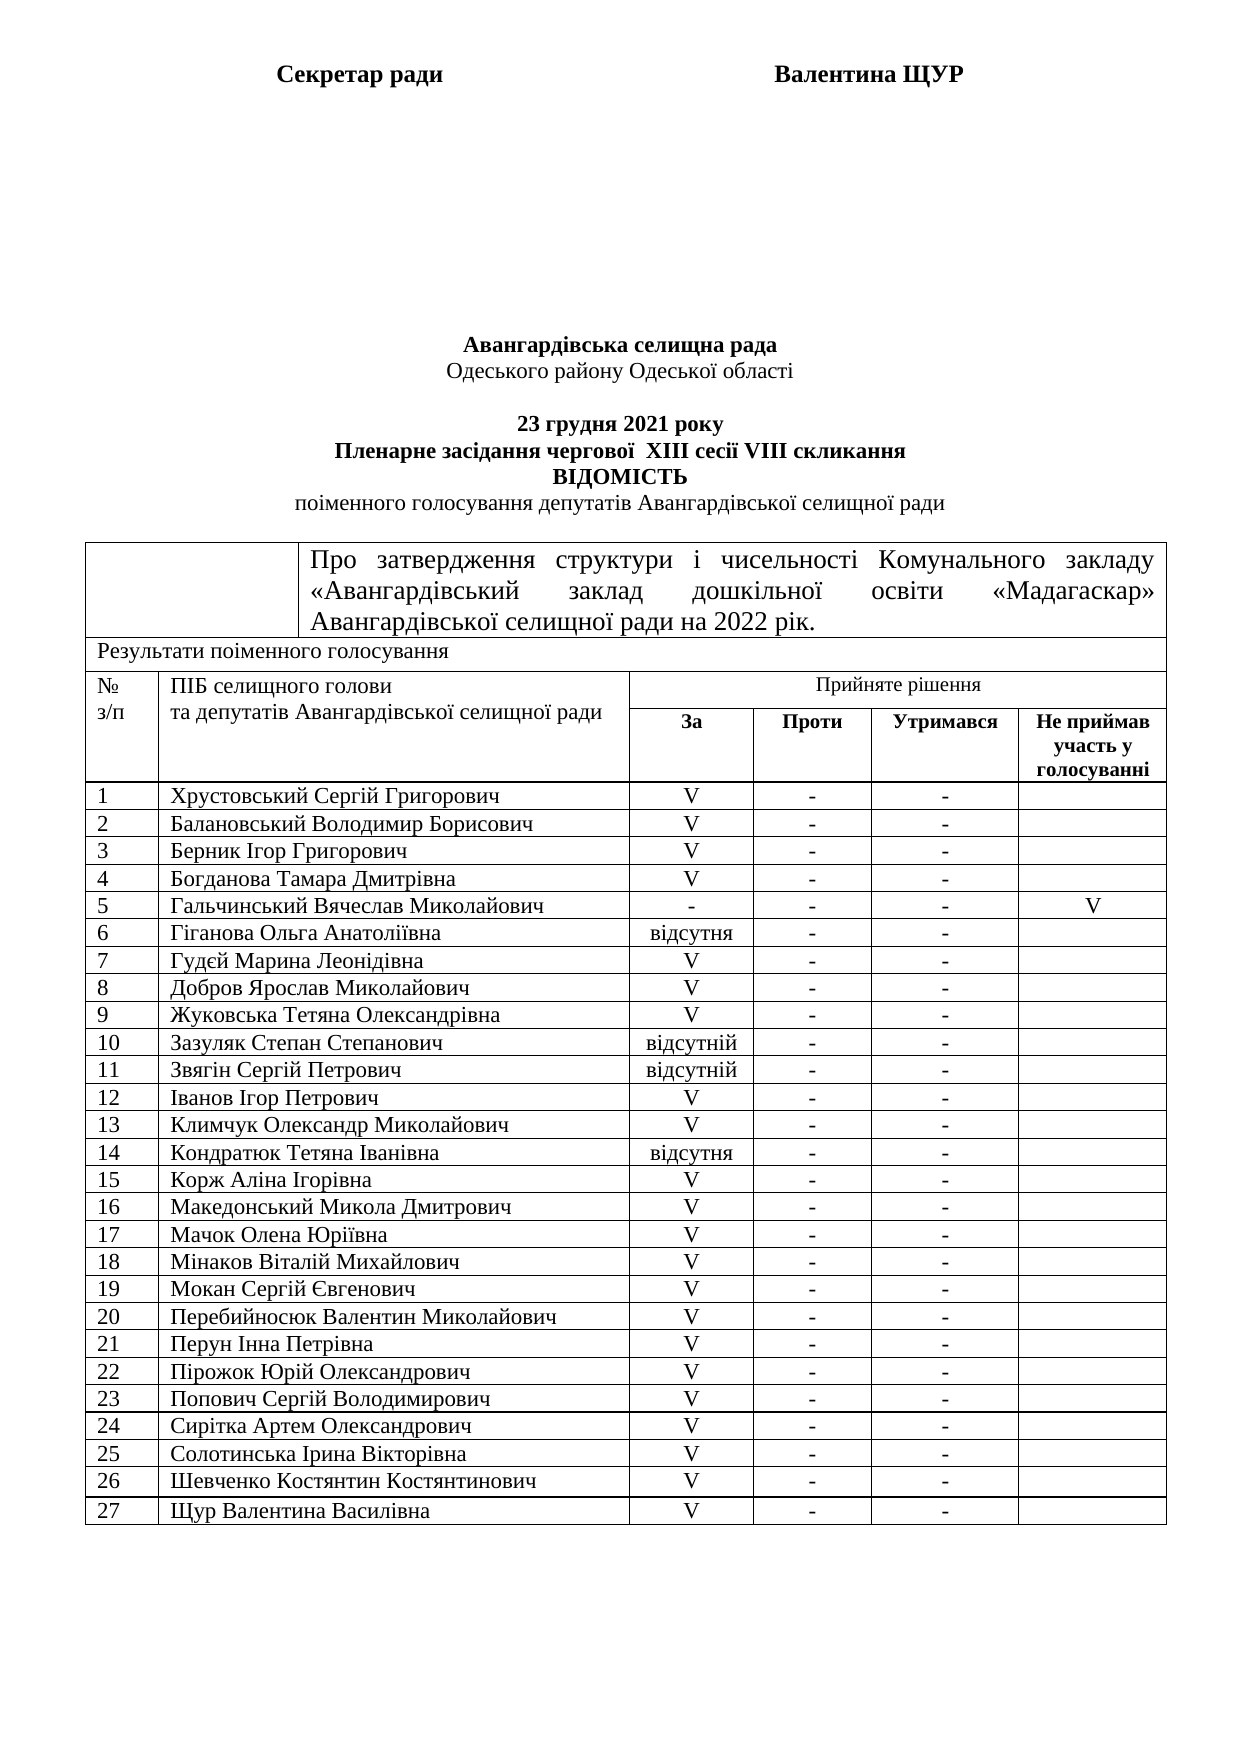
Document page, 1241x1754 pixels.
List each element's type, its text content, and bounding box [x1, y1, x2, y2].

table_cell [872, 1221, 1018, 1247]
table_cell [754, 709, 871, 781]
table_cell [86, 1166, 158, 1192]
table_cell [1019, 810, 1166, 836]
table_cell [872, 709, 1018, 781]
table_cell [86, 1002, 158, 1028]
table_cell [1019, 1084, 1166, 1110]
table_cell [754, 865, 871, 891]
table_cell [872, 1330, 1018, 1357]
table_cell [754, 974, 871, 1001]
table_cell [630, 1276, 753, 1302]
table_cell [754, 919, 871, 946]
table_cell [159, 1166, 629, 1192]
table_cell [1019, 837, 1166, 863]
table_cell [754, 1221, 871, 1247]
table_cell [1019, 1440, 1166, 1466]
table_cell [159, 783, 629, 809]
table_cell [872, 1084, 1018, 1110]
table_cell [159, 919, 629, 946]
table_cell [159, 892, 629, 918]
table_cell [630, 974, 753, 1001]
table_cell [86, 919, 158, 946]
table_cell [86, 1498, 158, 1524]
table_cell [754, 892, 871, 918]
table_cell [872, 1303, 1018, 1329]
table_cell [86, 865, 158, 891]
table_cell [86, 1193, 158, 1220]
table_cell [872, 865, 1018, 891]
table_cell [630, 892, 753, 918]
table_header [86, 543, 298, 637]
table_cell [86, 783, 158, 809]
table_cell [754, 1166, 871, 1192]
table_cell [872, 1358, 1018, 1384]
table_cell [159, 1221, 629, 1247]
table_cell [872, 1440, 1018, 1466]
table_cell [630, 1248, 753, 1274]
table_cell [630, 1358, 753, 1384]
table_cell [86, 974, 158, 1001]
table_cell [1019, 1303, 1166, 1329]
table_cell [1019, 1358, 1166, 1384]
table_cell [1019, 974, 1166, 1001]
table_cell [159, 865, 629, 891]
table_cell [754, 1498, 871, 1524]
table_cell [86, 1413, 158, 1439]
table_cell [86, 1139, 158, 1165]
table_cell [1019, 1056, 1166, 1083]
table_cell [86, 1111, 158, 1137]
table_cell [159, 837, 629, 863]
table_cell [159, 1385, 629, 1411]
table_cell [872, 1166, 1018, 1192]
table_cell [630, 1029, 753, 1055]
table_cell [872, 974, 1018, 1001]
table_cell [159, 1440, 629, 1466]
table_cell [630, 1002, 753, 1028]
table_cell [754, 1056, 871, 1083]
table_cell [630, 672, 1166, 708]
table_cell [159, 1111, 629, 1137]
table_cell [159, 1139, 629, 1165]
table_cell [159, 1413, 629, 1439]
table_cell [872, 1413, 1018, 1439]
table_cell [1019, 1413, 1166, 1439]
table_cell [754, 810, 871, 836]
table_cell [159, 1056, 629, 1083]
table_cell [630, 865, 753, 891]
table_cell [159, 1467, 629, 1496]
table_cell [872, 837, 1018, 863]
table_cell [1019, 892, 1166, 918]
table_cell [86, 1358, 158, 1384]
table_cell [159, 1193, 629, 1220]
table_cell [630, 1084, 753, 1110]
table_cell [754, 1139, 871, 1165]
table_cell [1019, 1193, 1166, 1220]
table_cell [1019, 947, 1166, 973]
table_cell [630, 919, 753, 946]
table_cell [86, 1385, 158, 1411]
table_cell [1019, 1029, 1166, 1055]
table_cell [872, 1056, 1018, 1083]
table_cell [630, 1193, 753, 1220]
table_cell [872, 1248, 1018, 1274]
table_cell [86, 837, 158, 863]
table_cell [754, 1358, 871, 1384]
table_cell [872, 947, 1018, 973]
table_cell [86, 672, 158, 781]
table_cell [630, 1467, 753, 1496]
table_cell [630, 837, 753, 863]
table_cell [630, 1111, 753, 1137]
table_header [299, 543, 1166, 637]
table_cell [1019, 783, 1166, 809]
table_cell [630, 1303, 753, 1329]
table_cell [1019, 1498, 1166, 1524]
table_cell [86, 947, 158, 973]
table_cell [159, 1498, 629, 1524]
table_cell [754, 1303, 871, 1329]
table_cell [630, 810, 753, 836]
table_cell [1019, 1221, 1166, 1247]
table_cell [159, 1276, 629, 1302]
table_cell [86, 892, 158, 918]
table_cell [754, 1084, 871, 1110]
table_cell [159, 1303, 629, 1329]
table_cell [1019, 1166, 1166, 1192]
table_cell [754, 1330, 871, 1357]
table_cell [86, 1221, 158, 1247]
text Одеського району Одеської області [89, 358, 1152, 384]
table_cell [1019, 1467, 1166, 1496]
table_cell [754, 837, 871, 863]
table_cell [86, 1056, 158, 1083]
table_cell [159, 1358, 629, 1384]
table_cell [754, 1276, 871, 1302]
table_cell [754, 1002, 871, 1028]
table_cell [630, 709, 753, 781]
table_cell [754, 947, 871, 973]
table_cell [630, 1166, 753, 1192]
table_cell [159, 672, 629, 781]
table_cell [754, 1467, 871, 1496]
text Пленарне засідання чергової ХІІІ сесії VІІІ скликання [89, 437, 1152, 463]
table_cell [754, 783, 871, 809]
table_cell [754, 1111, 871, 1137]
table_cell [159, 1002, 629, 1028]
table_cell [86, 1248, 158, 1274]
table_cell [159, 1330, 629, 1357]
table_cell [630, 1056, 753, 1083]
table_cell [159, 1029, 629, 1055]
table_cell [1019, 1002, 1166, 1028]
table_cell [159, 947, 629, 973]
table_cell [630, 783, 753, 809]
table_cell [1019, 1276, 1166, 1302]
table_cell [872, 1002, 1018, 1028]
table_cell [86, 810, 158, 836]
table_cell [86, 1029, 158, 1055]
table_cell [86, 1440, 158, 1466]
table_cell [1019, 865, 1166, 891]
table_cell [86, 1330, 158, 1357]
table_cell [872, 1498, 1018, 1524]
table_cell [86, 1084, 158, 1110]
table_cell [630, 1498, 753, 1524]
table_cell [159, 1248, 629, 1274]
text Авангардівська селищна рада [89, 331, 1152, 358]
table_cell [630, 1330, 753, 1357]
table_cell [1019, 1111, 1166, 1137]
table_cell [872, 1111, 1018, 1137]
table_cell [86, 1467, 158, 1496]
text Секретар ради Валентина ЩУР [89, 59, 1152, 88]
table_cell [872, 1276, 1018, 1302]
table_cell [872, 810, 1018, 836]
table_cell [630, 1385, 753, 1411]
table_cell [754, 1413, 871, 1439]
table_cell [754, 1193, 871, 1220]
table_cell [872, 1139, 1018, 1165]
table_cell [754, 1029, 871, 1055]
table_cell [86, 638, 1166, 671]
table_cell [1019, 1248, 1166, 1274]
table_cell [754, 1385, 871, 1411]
text 23 грудня 2021 року [89, 410, 1152, 437]
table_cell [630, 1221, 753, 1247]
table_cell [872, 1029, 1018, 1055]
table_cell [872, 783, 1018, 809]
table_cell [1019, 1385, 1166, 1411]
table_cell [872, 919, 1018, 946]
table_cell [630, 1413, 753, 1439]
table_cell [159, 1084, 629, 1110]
text поіменного голосування депутатів Авангардівської селищної ради [89, 489, 1152, 516]
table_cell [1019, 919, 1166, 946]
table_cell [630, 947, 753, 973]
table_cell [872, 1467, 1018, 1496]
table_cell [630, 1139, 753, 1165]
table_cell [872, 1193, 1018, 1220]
text ВІДОМІСТЬ [89, 463, 1152, 489]
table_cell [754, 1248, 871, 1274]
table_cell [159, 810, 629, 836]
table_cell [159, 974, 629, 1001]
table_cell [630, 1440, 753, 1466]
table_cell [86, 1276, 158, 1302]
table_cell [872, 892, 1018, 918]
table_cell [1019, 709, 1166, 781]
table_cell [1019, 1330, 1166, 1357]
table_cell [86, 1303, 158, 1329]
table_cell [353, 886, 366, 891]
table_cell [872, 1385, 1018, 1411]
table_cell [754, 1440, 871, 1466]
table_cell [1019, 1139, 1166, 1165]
